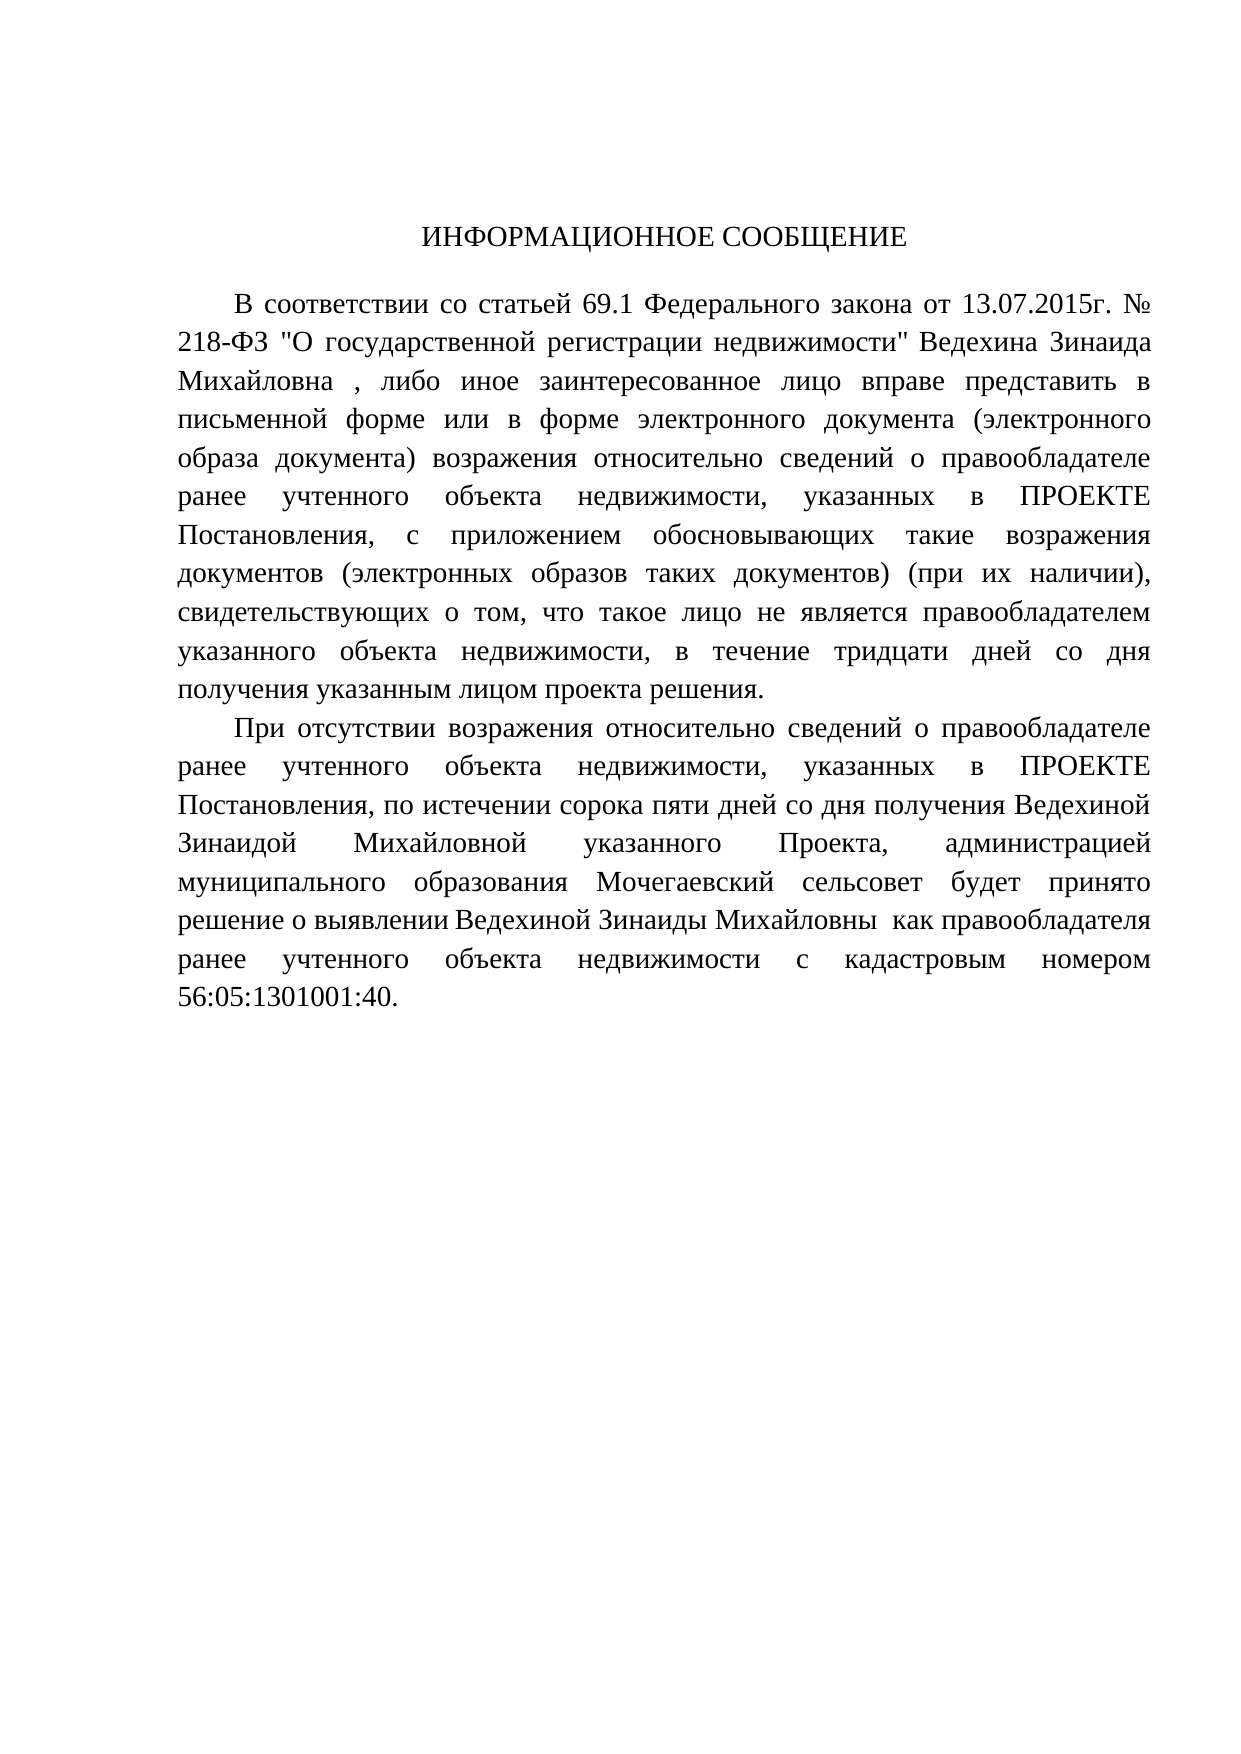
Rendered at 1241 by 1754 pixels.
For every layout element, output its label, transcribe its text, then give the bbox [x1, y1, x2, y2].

text При отсутствии возражения относительно сведений о правообладателе ранее учтенного объекта недвижимости, указанных в ПРОЕКТЕ Постановления, по истечении сорока пяти дней со дня получения Ведехиной Зинаидой Михайловной указанного Проекта, администрацией муниципального образования Мочегаевский сельсовет будет принято решение о выявлении Ведехиной Зинаиды Михайловны как правообладателя ранее учтенного объекта недвижимости с кадастровым номером 56:05:1301001:40. [177, 710, 1152, 1013]
text ИНФОРМАЦИОННОЕ СООБЩЕНИЕ [177, 219, 1152, 252]
text В соответствии со статьей 69.1 Федерального закона от 13.07.2015г. № 218-ФЗ "О государственной регистрации недвижимости" Ведехина Зинаида Михайловна , либо иное заинтересованное лицо вправе представить в письменной форме или в форме электронного документа (электронного образа документа) возражения относительно сведений о правообладателе ранее учтенного объекта недвижимости, указанных в ПРОЕКТЕ Постановления, с приложением обосновывающих такие возражения документов (электронных образов таких документов) (при их наличии), свидетельствующих о том, что такое лицо не является правообладателем указанного объекта недвижимости, в течение тридцати дней со дня получения указанным лицом проекта решения. [177, 286, 1152, 705]
